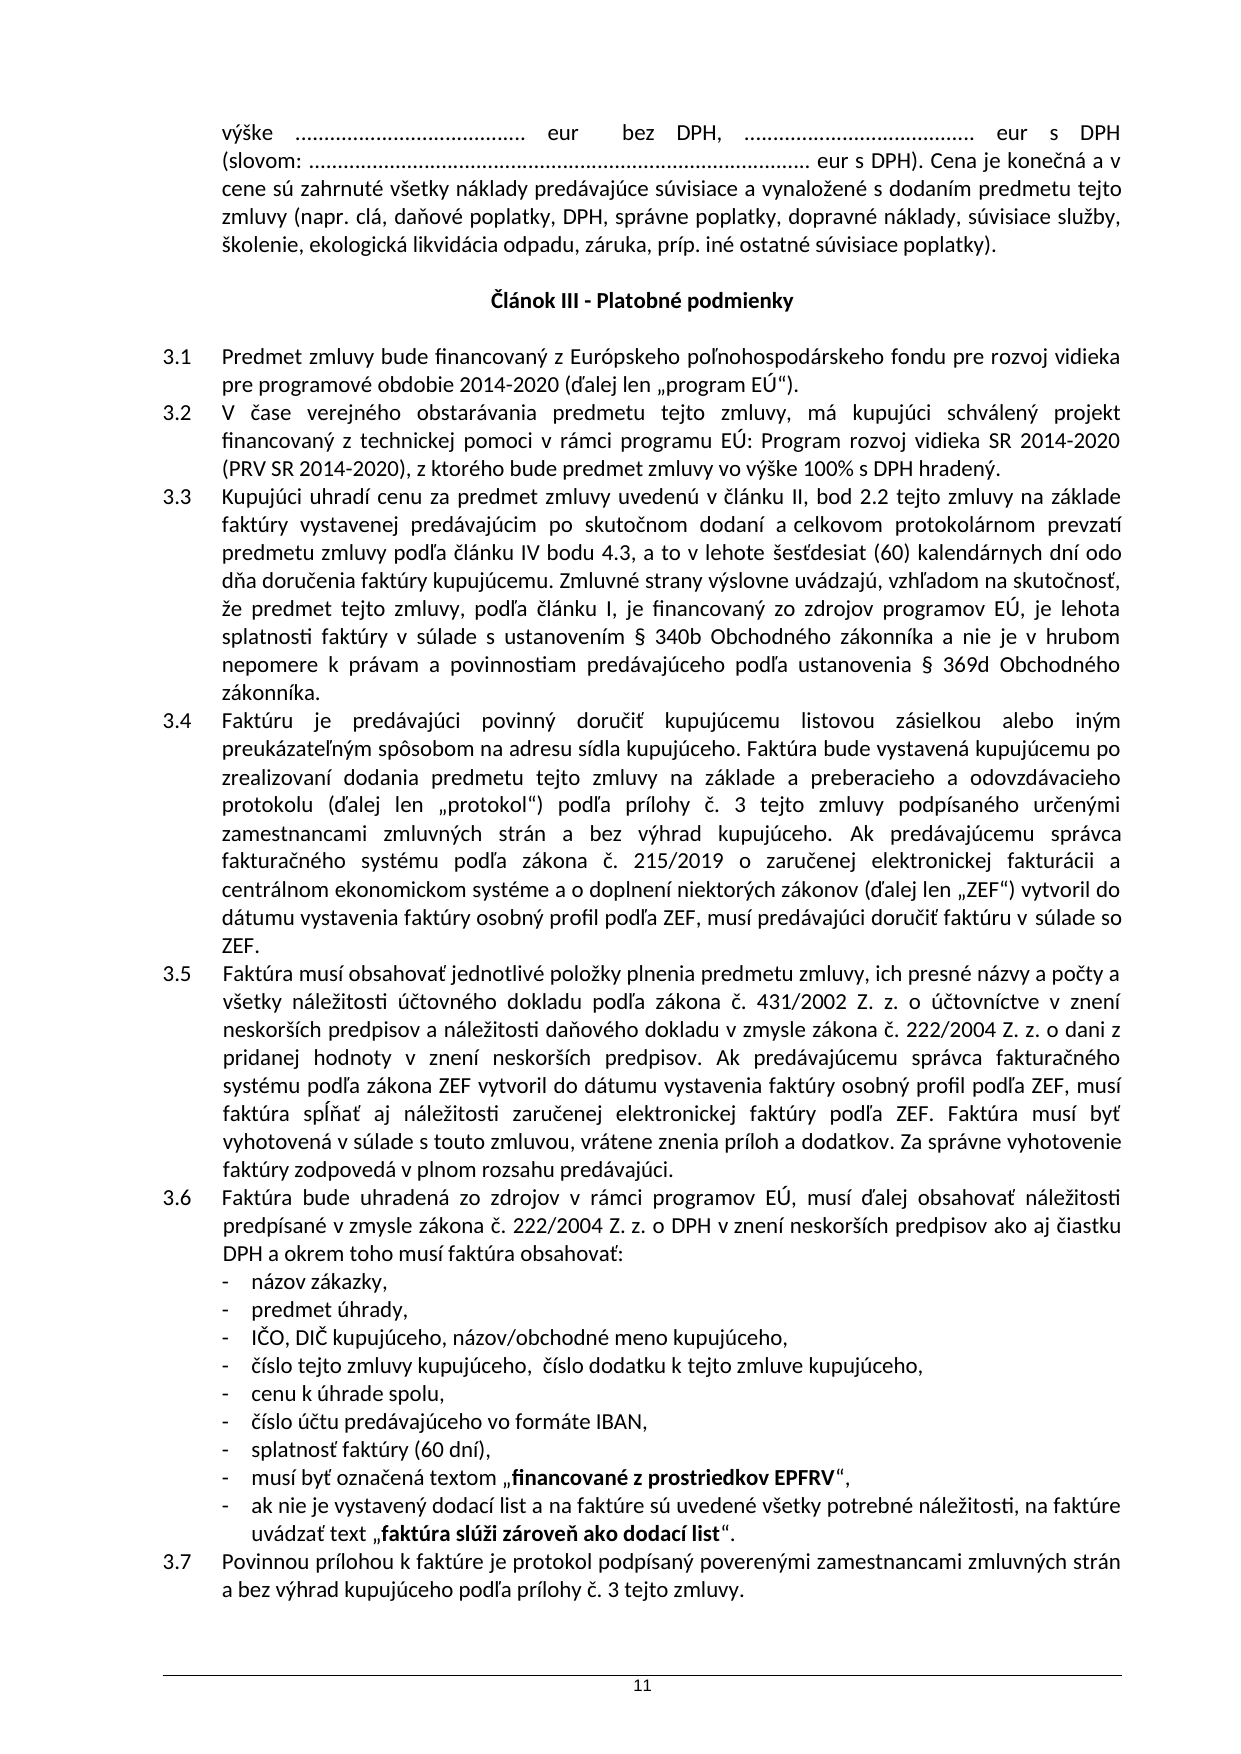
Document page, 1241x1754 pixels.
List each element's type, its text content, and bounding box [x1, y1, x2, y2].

text - cenu k úhrade spolu, [222, 1379, 1122, 1407]
text - IČO, DIČ kupujúceho, názov/obchodné meno kupujúceho, [222, 1323, 1122, 1351]
text - musí byť označená textom „financované z prostriedkov EPFRV“, [222, 1463, 1122, 1491]
text 3.3 Kupujúci uhradí cenu za predmet zmluvy uvedenú v článku II, bod 2.2 tejto zmluvy na základe faktúry vystavenej predávajúcim po skutočnom dodaní a celkovom protokolárnom prevzatí predmetu zmluvy podľa článku IV bodu 4.3, a to v lehote šesťdesiat (60) kalendárnych dní odo dňa doručenia faktúry kupujúcemu. Zmluvné strany výslovne uvádzajú, vzhľadom na skutočnosť, že predmet tejto zmluvy, podľa článku I, je financovaný zo zdrojov programov EÚ, je lehota splatnosti faktúry v súlade s ustanovením § 340b Obchodného zákonníka a nie je v hrubom nepomere k právam a povinnostiam predávajúceho podľa ustanovenia § 369d Obchodného zákonníka. [162, 482, 1122, 707]
text 3.7 Povinnou prílohou k faktúre je protokol podpísaný poverenými zamestnancami zmluvných strán a bez výhrad kupujúceho podľa prílohy č. 3 tejto zmluvy. [162, 1547, 1122, 1603]
text 3.5 Faktúra musí obsahovať jednotlivé položky plnenia predmetu zmluvy, ich presné názvy a počty a všetky náležitosti účtovného dokladu podľa zákona č. 431/2002 Z. z. o účtovníctve v znení neskorších predpisov a náležitosti daňového dokladu v zmysle zákona č. 222/2004 Z. z. o dani z pridanej hodnoty v znení neskorších predpisov. Ak predávajúcemu správca fakturačného systému podľa zákona ZEF vytvoril do dátumu vystavenia faktúry osobný profil podľa ZEF, musí faktúra spĺňať aj náležitosti zaručenej elektronickej faktúry podľa ZEF. Faktúra musí byť vyhotovená v súlade s touto zmluvou, vrátene znenia príloh a dodatkov. Za správne vyhotovenie faktúry zodpovedá v plnom rozsahu predávajúci. [162, 959, 1122, 1183]
text - ak nie je vystavený dodací list a na faktúre sú uvedené všetky potrebné náležitosti, na faktúre uvádzať text „faktúra slúži zároveň ako dodací list“. [222, 1491, 1122, 1547]
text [162, 118, 1122, 258]
text 3.6 Faktúra bude uhradená zo zdrojov v rámci programov EÚ, musí ďalej obsahovať náležitosti predpísané v zmysle zákona č. 222/2004 Z. z. o DPH v znení neskorších predpisov ako aj čiastku DPH a okrem toho musí faktúra obsahovať: [162, 1183, 1122, 1267]
text Článok III - Platobné podmienky [162, 286, 1122, 314]
text - názov zákazky, [222, 1267, 1122, 1295]
text - predmet úhrady, [222, 1295, 1122, 1323]
text - číslo tejto zmluvy kupujúceho, číslo dodatku k tejto zmluve kupujúceho, [222, 1351, 1122, 1379]
text 3.2 V čase verejného obstarávania predmetu tejto zmluvy, má kupujúci schválený projekt financovaný z technickej pomoci v rámci programu EÚ: Program rozvoj vidieka SR 2014-2020 (PRV SR 2014-2020), z ktorého bude predmet zmluvy vo výške 100% s DPH hradený. [162, 398, 1122, 482]
text - číslo účtu predávajúceho vo formáte IBAN, [222, 1407, 1122, 1435]
text 3.1 Predmet zmluvy bude financovaný z Európskeho poľnohospodárskeho fondu pre rozvoj vidieka pre programové obdobie 2014-2020 (ďalej len „program EÚ“). [162, 342, 1122, 398]
text - splatnosť faktúry (60 dní), [222, 1435, 1122, 1463]
text 3.4 Faktúru je predávajúci povinný doručiť kupujúcemu listovou zásielkou alebo iným preukázateľným spôsobom na adresu sídla kupujúceho. Faktúra bude vystavená kupujúcemu po zrealizovaní dodania predmetu tejto zmluvy na základe a preberacieho a odovzdávacieho protokolu (ďalej len „protokol“) podľa prílohy č. 3 tejto zmluvy podpísaného určenými zamestnancami zmluvných strán a bez výhrad kupujúceho. Ak predávajúcemu správca fakturačného systému podľa zákona č. 215/2019 o zaručenej elektronickej fakturácii a centrálnom ekonomickom systéme a o doplnení niektorých zákonov (ďalej len „ZEF“) vytvoril do dátumu vystavenia faktúry osobný profil podľa ZEF, musí predávajúci doručiť faktúru v súlade so ZEF. [162, 707, 1122, 959]
